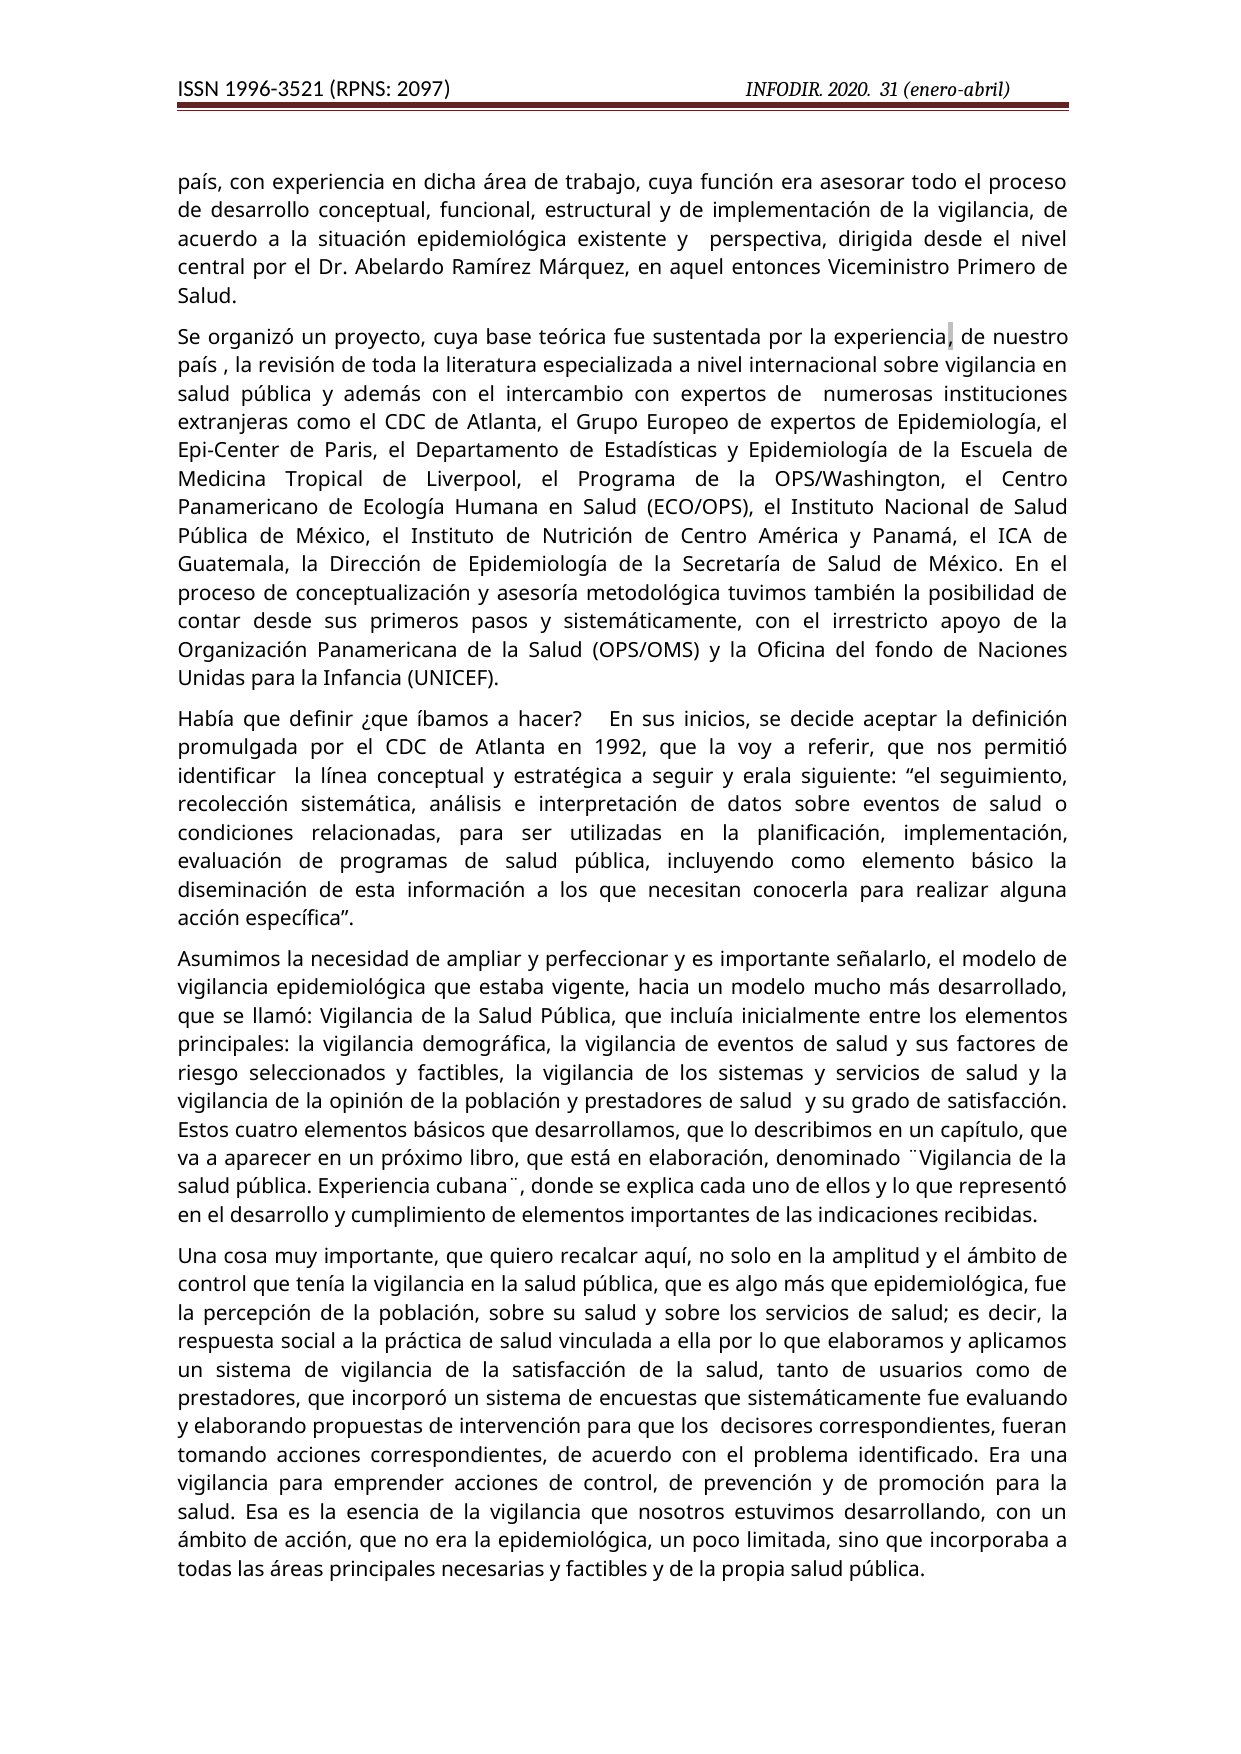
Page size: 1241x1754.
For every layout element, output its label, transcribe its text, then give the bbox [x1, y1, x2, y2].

text Se organizó un proyecto, cuya base teórica fue sustentada por la experiencia, de nuestro país , la revisión de toda la literatura especializada a nivel internacional sobre vigilancia en salud pública y además con el intercambio con expertos de numerosas instituciones extranjeras como el CDC de Atlanta, el Grupo Europeo de expertos de Epidemiología, el Epi-Center de Paris, el Departamento de Estadísticas y Epidemiología de la Escuela de Medicina Tropical de Liverpool, el Programa de la OPS/Washington, el Centro Panamericano de Ecología Humana en Salud (ECO/OPS), el Instituto Nacional de Salud Pública de México, el Instituto de Nutrición de Centro América y Panamá, el ICA de Guatemala, la Dirección de Epidemiología de la Secretaría de Salud de México. En el proceso de conceptualización y asesoría metodológica tuvimos también la posibilidad de contar desde sus primeros pasos y sistemáticamente, con el irrestricto apoyo de la Organización Panamericana de la Salud (OPS/OMS) y la Oficina del fondo de Naciones Unidas para la Infancia (UNICEF). [177, 322, 1069, 692]
text Había que definir ¿que íbamos a hacer? En sus inicios, se decide aceptar la definición promulgada por el CDC de Atlanta en 1992, que la voy a referir, que nos permitió identificar la línea conceptual y estratégica a seguir y erala siguiente: “el seguimiento, recolección sistemática, análisis e interpretación de datos sobre eventos de salud o condiciones relacionadas, para ser utilizadas en la planificación, implementación, evaluación de programas de salud pública, incluyendo como elemento básico la diseminación de esta información a los que necesitan conocerla para realizar alguna acción específica”. [177, 704, 1069, 932]
text Una cosa muy importante, que quiero recalcar aquí, no solo en la amplitud y el ámbito de control que tenía la vigilancia en la salud pública, que es algo más que epidemiológica, fue la percepción de la población, sobre su salud y sobre los servicios de salud; es decir, la respuesta social a la práctica de salud vinculada a ella por lo que elaboramos y aplicamos un sistema de vigilancia de la satisfacción de la salud, tanto de usuarios como de prestadores, que incorporó un sistema de encuestas que sistemáticamente fue evaluando y elaborando propuestas de intervención para que los decisores correspondientes, fueran tomando acciones correspondientes, de acuerdo con el problema identificado. Era una vigilancia para emprender acciones de control, de prevención y de promoción para la salud. Esa es la esencia de la vigilancia que nosotros estuvimos desarrollando, con un ámbito de acción, que no era la epidemiológica, un poco limitada, sino que incorporaba a todas las áreas principales necesarias y factibles y de la propia salud pública. [177, 1241, 1069, 1582]
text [177, 167, 1069, 309]
text Asumimos la necesidad de ampliar y perfeccionar y es importante señalarlo, el modelo de vigilancia epidemiológica que estaba vigente, hacia un modelo mucho más desarrollado, que se llamó: Vigilancia de la Salud Pública, que incluía inicialmente entre los elementos principales: la vigilancia demográfica, la vigilancia de eventos de salud y sus factores de riesgo seleccionados y factibles, la vigilancia de los sistemas y servicios de salud y la vigilancia de la opinión de la población y prestadores de salud y su grado de satisfacción. Estos cuatro elementos básicos que desarrollamos, que lo describimos en un capítulo, que va a aparecer en un próximo libro, que está en elaboración, denominado ¨Vigilancia de la salud pública. Experiencia cubana¨, donde se explica cada uno de ellos y lo que representó en el desarrollo y cumplimiento de elementos importantes de las indicaciones recibidas. [177, 944, 1069, 1228]
